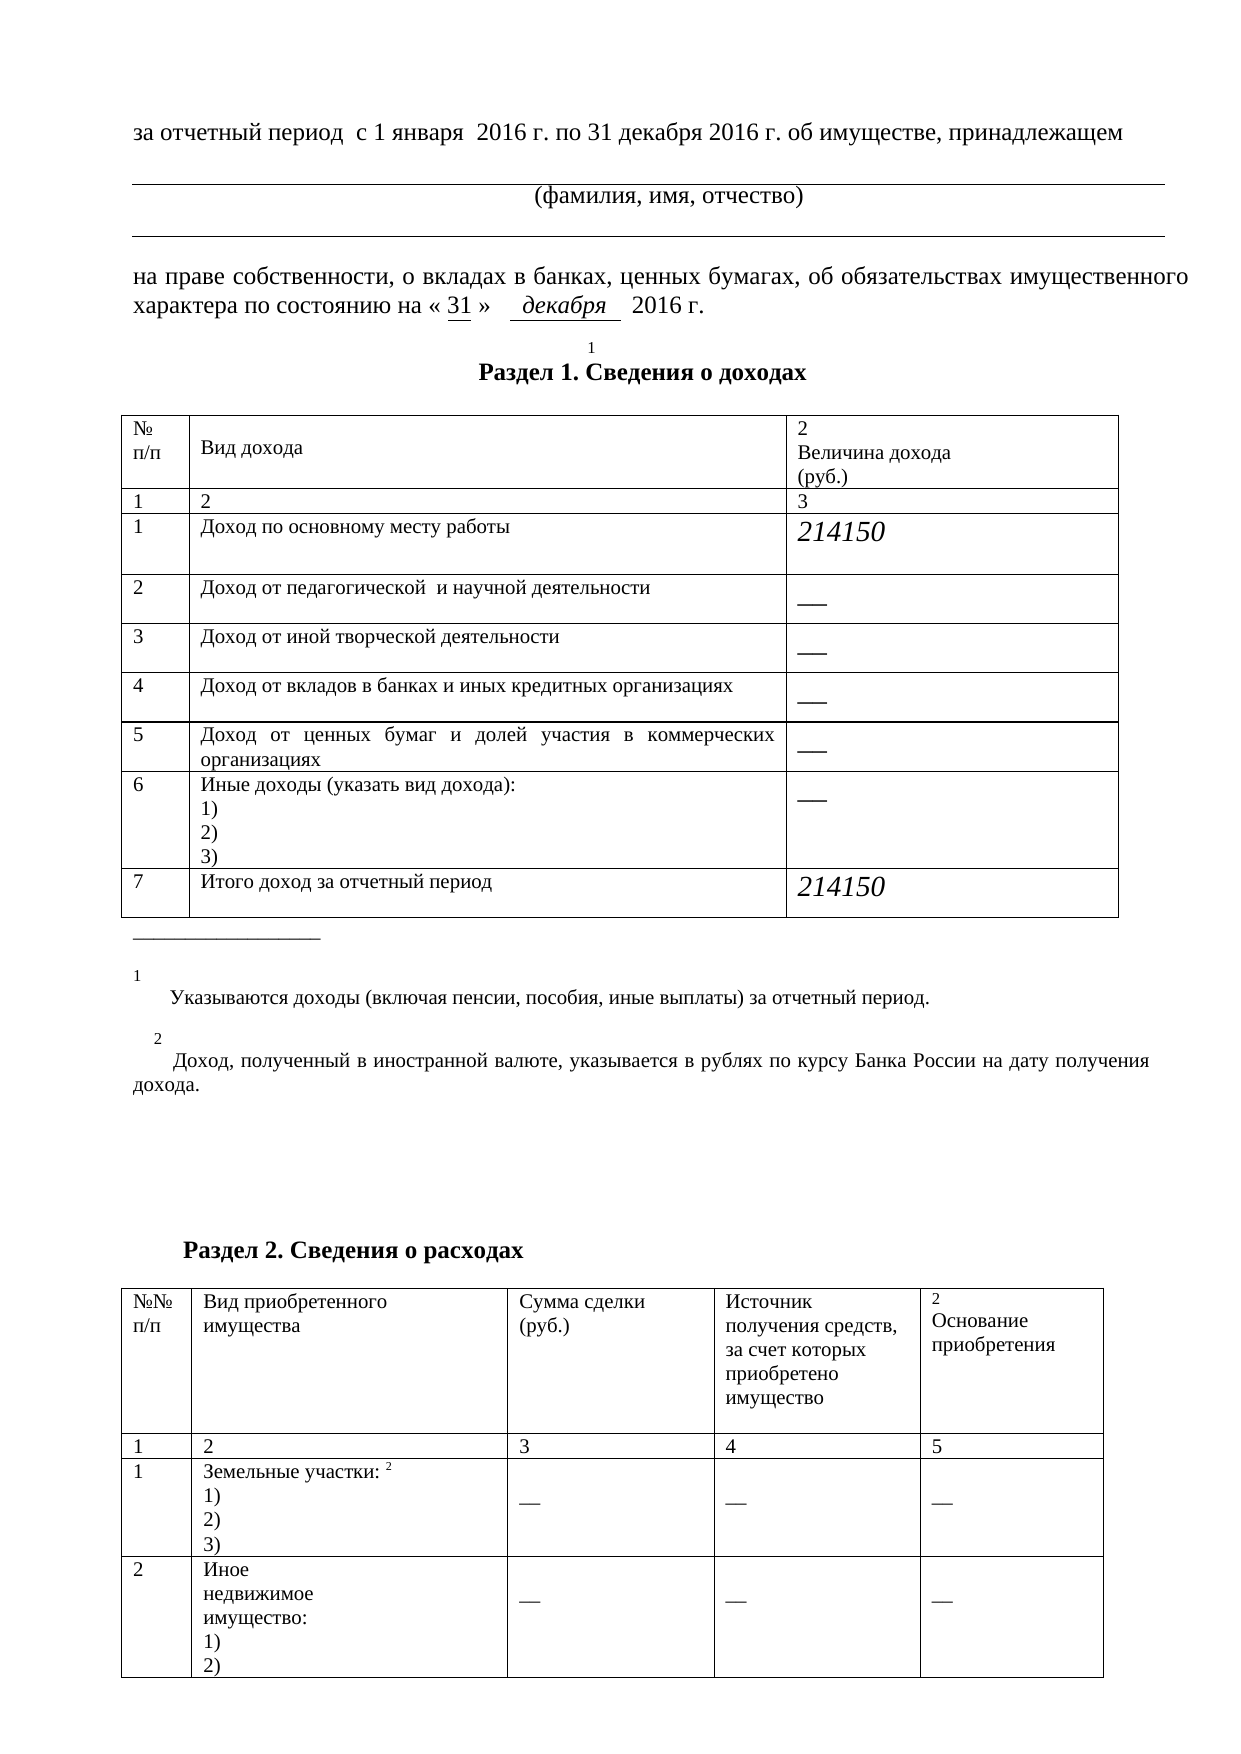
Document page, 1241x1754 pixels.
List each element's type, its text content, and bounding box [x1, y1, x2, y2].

table_cell 214150 [787, 514, 1118, 574]
table_cell Земельные участки: 2 1) 2) 3) [192, 1459, 507, 1556]
text на праве собственности, о вкладах в банках, ценных бумагах, об обязательствах имущественного характера по состоянию на « 31 » декабря 2016 г. [133, 261, 1190, 319]
table_cell 4 [715, 1434, 920, 1458]
table_header 2 Величина дохода (руб.) [787, 416, 1118, 488]
table_cell __ [787, 723, 1118, 771]
table_cell 3 [122, 624, 189, 672]
table_cell 6 [122, 772, 189, 868]
text Указываются доходы (включая пенсии, пособия, иные выплаты) за отчетный период. [133, 985, 1152, 1009]
text 1 [133, 338, 1152, 357]
table_cell Итого доход за отчетный период [190, 869, 786, 917]
table_cell 2 [192, 1434, 507, 1458]
text Доход, полученный в иностранной валюте, указывается в рублях по курсу Банка России на дату получения дохода. [133, 1048, 1152, 1096]
table_header Вид дохода [190, 416, 786, 488]
table_cell __ [508, 1557, 714, 1677]
table_cell Доход от педагогической и научной деятельности [190, 575, 786, 623]
text 2 [133, 1028, 1152, 1048]
table_header 2 Основание приобретения [921, 1289, 1103, 1433]
table_cell 2 [190, 489, 786, 513]
table_header Сумма сделки (руб.) [508, 1289, 714, 1433]
table_cell 214150 [787, 869, 1118, 917]
table_cell 1 [122, 514, 189, 574]
text 1 [133, 966, 1152, 985]
table_cell 1 [122, 489, 189, 513]
table_cell 5 [122, 723, 189, 771]
table_cell __ [787, 624, 1118, 672]
table_cell Доход от иной творческой деятельности [190, 624, 786, 672]
table_cell 3 [787, 489, 1118, 513]
table_cell __ [787, 673, 1118, 721]
table_cell 2 [122, 575, 189, 623]
text Раздел 1. Сведения о доходах [133, 357, 1152, 386]
table_cell 1 [122, 1434, 191, 1458]
table_cell 5 [921, 1434, 1103, 1458]
table_header Вид приобретенного имущества [192, 1289, 507, 1433]
table_cell 2 [122, 1557, 191, 1677]
table_cell 7 [122, 869, 189, 917]
table_cell 1 [122, 1459, 191, 1556]
table_cell Доход по основному месту работы [190, 514, 786, 574]
table_cell 3 [508, 1434, 714, 1458]
table_cell __ [715, 1557, 920, 1677]
table_header Источник получения средств, за счет которых приобретено имущество [715, 1289, 920, 1433]
text (фамилия, имя, отчество) [133, 180, 1205, 208]
table_header № п/п [122, 416, 189, 488]
table_cell 4 [122, 673, 189, 721]
table_cell __ [715, 1459, 920, 1556]
text за отчетный период с 1 января 2016 г. по 31 декабря 2016 г. об имуществе, принадлежащем [133, 117, 1205, 146]
table_cell __ [508, 1459, 714, 1556]
table_cell Доход от вкладов в банках и иных кредитных организациях [190, 673, 786, 721]
table_cell Иные доходы (указать вид дохода): 1) 2) 3) [190, 772, 786, 868]
table_cell __ [921, 1557, 1103, 1677]
text __________________ [133, 918, 1152, 942]
table_header №№ п/п [122, 1289, 191, 1433]
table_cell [192, 1557, 507, 1677]
text Раздел 2. Сведения о расходах [133, 1235, 1152, 1264]
table_cell __ [921, 1459, 1103, 1556]
table_cell __ [787, 772, 1118, 868]
table_cell __ [787, 575, 1118, 623]
table_cell Доход от ценных бумаг и долей участия в коммерческих организациях [190, 723, 786, 771]
